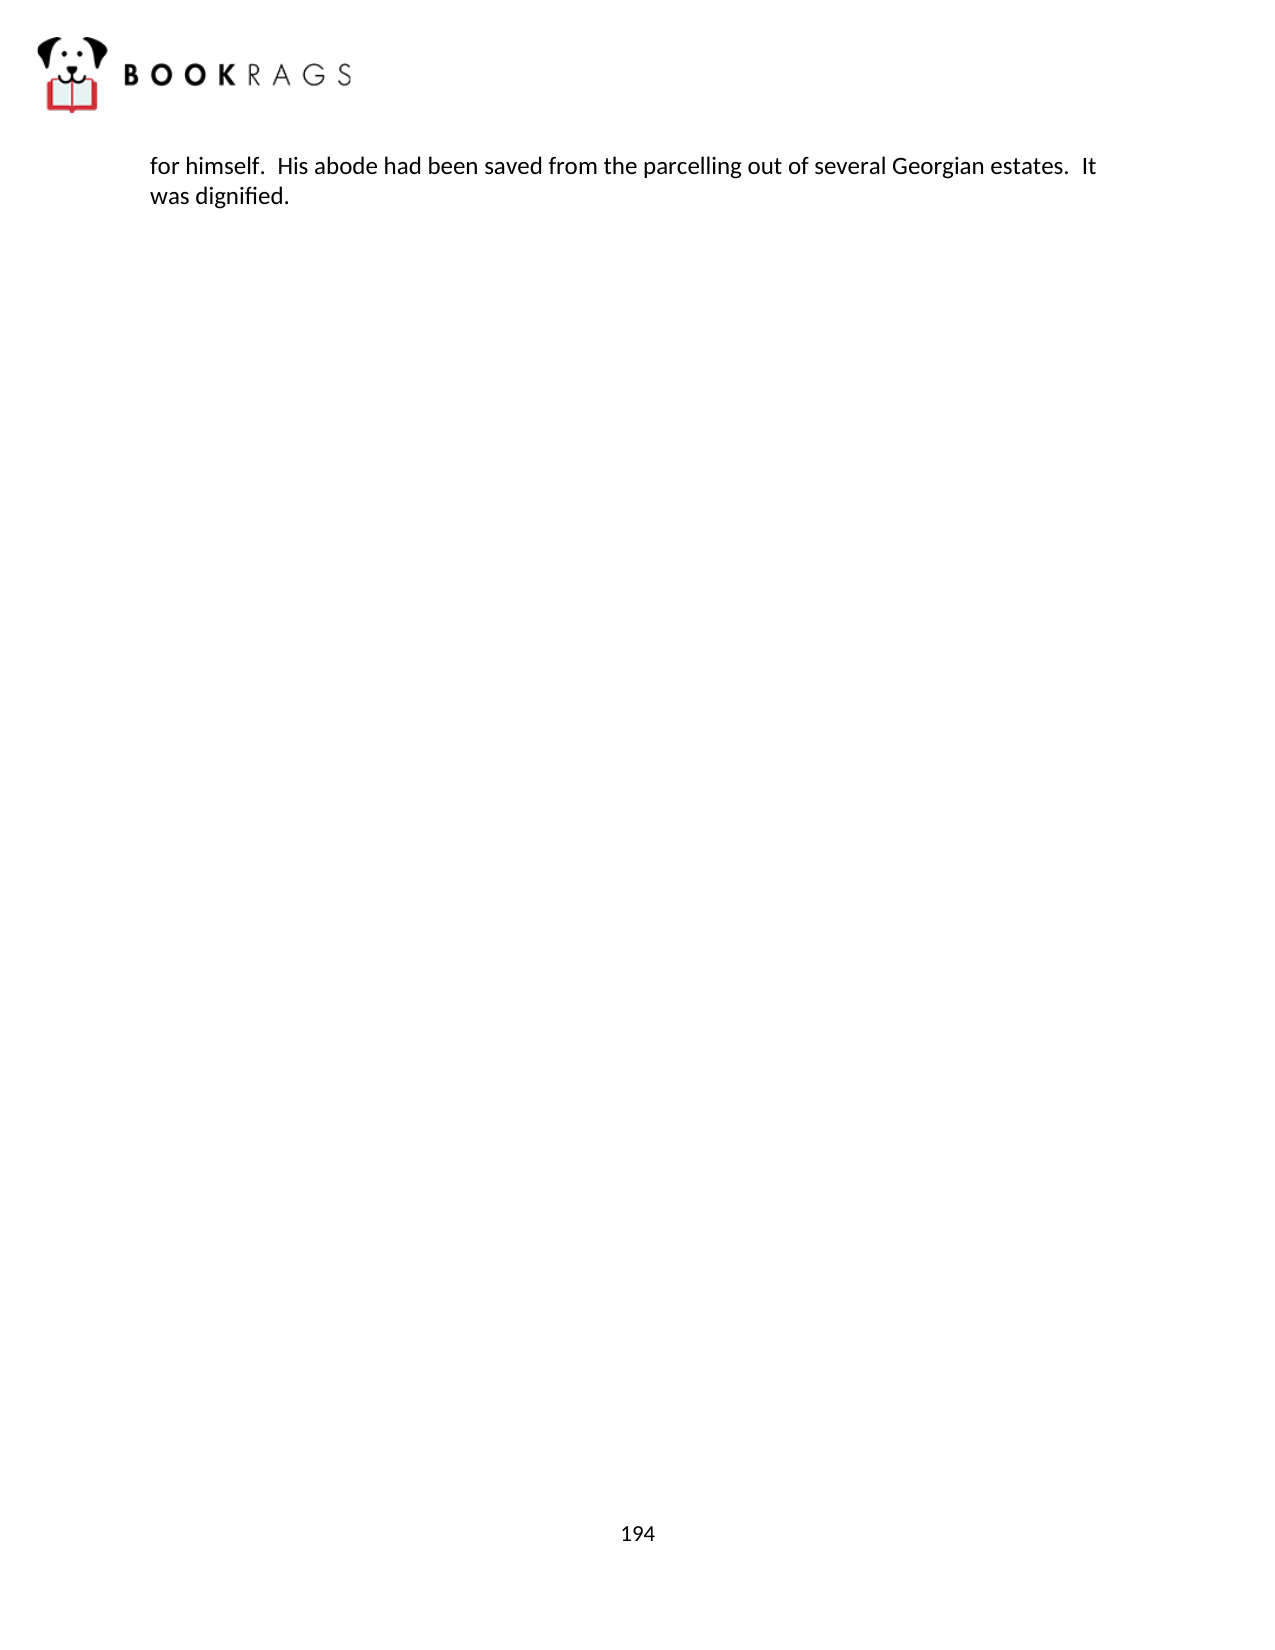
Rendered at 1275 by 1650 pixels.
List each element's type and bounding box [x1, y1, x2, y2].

picture [37, 37, 351, 113]
text [150, 150, 1125, 211]
